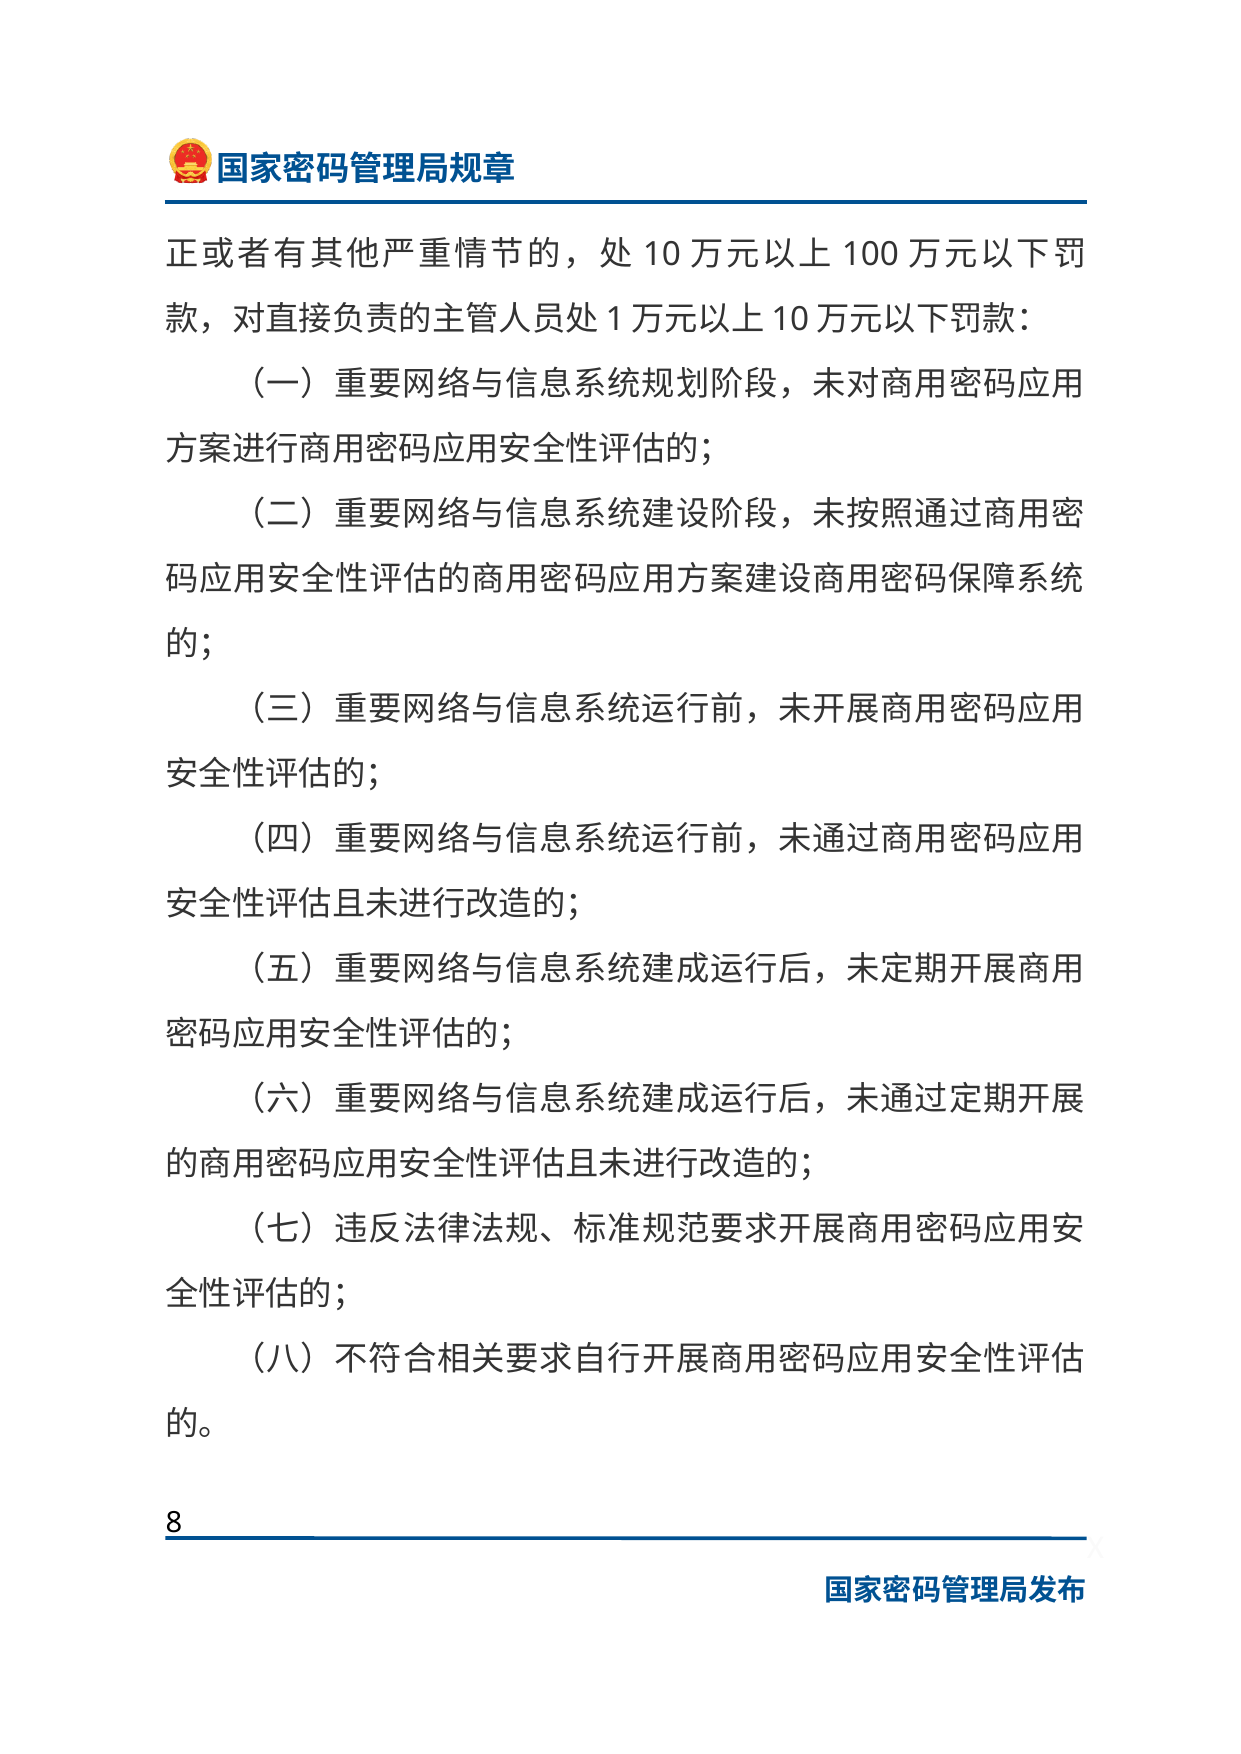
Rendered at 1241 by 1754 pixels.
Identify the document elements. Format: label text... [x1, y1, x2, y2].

text （一）重要网络与信息系统规划阶段，未对商用密码应用方案进行商用密码应用安全性评估的； [165, 349, 1087, 479]
text （二）重要网络与信息系统建设阶段，未按照通过商用密码应用安全性评估的商用密码应用方案建设商用密码保障系统的； [165, 479, 1087, 552]
text （六）重要网络与信息系统建成运行后，未通过定期开展的商用密码应用安全性评估且未进行改造的； [165, 1064, 1087, 1194]
text （五）重要网络与信息系统建成运行后，未定期开展商用密码应用安全性评估的； [165, 934, 1087, 1064]
text （八）不符合相关要求自行开展商用密码应用安全性评估的。 [165, 1324, 1087, 1454]
picture [165, 136, 216, 187]
text （二）重要网络与信息系统建设阶段，未按照通过商用密码应用安全性评估的商用密码应用方案建设商用密码保障系统的； [165, 600, 1087, 674]
text （四）重要网络与信息系统运行前，未通过商用密码应用安全性评估且未进行改造的； [165, 804, 1087, 934]
text （七）违反法律法规、标准规范要求开展商用密码应用安全性评估的； [165, 1194, 1087, 1324]
text （三）重要网络与信息系统运行前，未开展商用密码应用安全性评估的； [165, 674, 1087, 804]
text 第十七条 重要网络与信息系统的运营者违反《中华人民共和国密码法》、《商用密码管理条例》和本办法规定，有下列情形之一的，由密码管理部门责令改正，给予警告；拒不改正或者有其他严重情节的，处10万元以上100万元以下罚款，对直接负责的主管人员处1万元以上10万元以下罚款： [165, 219, 1087, 349]
